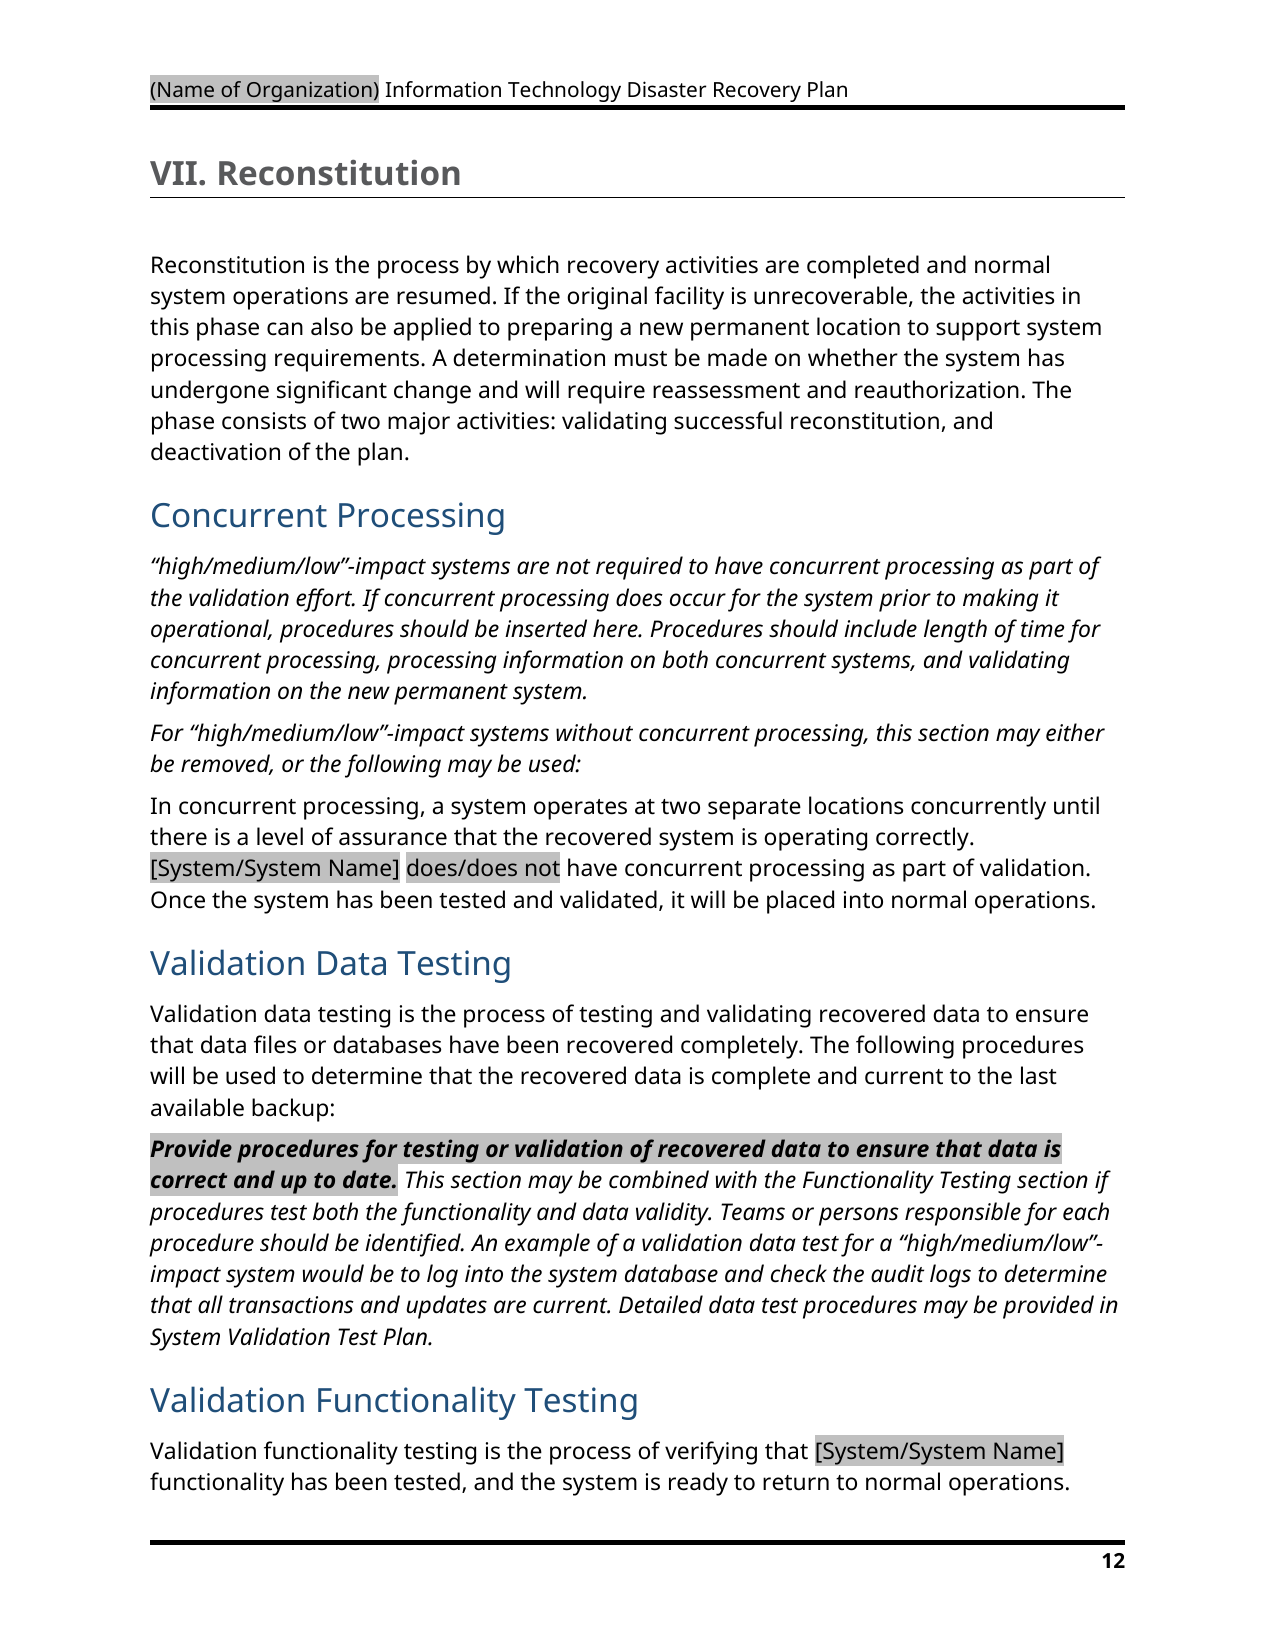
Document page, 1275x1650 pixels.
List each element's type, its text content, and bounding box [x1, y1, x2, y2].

text Validation functionality testing is the process of verifying that [System/System Name] functionality has been tested, and the system is ready to return to normal operations. [150, 1435, 1125, 1497]
subtitle Concurrent Processing [150, 492, 1125, 538]
subtitle Validation Data Testing [150, 940, 1125, 985]
text “high/medium/low”-impact systems are not required to have concurrent processing as part of the validation effort. If concurrent processing does occur for the system prior to making it operational, procedures should be inserted here. Procedures should include length of time for concurrent processing, processing information on both concurrent systems, and validating information on the new permanent system. [150, 550, 1125, 706]
subtitle Validation Functionality Testing [150, 1377, 1125, 1422]
text Provide procedures for testing or validation of recovered data to ensure that data is correct and up to date. This section may be combined with the Functionality Testing section if procedures test both the functionality and data validity. Teams or persons responsible for each procedure should be identified. An example of a validation data test for a “high/medium/low”-impact system would be to log into the system database and check the audit logs to determine that all transactions and updates are current. Detailed data test procedures may be provided in System Validation Test Plan. [150, 1133, 1125, 1352]
text For “high/medium/low”-impact systems without concurrent processing, this section may either be removed, or the following may be used: [150, 717, 1125, 779]
text Validation data testing is the process of testing and validating recovered data to ensure that data files or databases have been recovered completely. The following procedures will be used to determine that the recovered data is complete and current to the last available backup: [150, 998, 1125, 1123]
text In concurrent processing, a system operates at two separate locations concurrently until there is a level of assurance that the recovered system is operating correctly. [System/System Name] does/does not have concurrent processing as part of validation. Once the system has been tested and validated, it will be placed into normal operations. [150, 790, 1125, 915]
subtitle Reconstitution [150, 150, 1125, 197]
text Reconstitution is the process by which recovery activities are completed and normal system operations are resumed. If the original facility is unrecoverable, the activities in this phase can also be applied to preparing a new permanent location to support system processing requirements. A determination must be made on whether the system has undergone significant change and will require reassessment and reauthorization. The phase consists of two major activities: validating successful reconstitution, and deactivation of the plan. [150, 248, 1125, 467]
